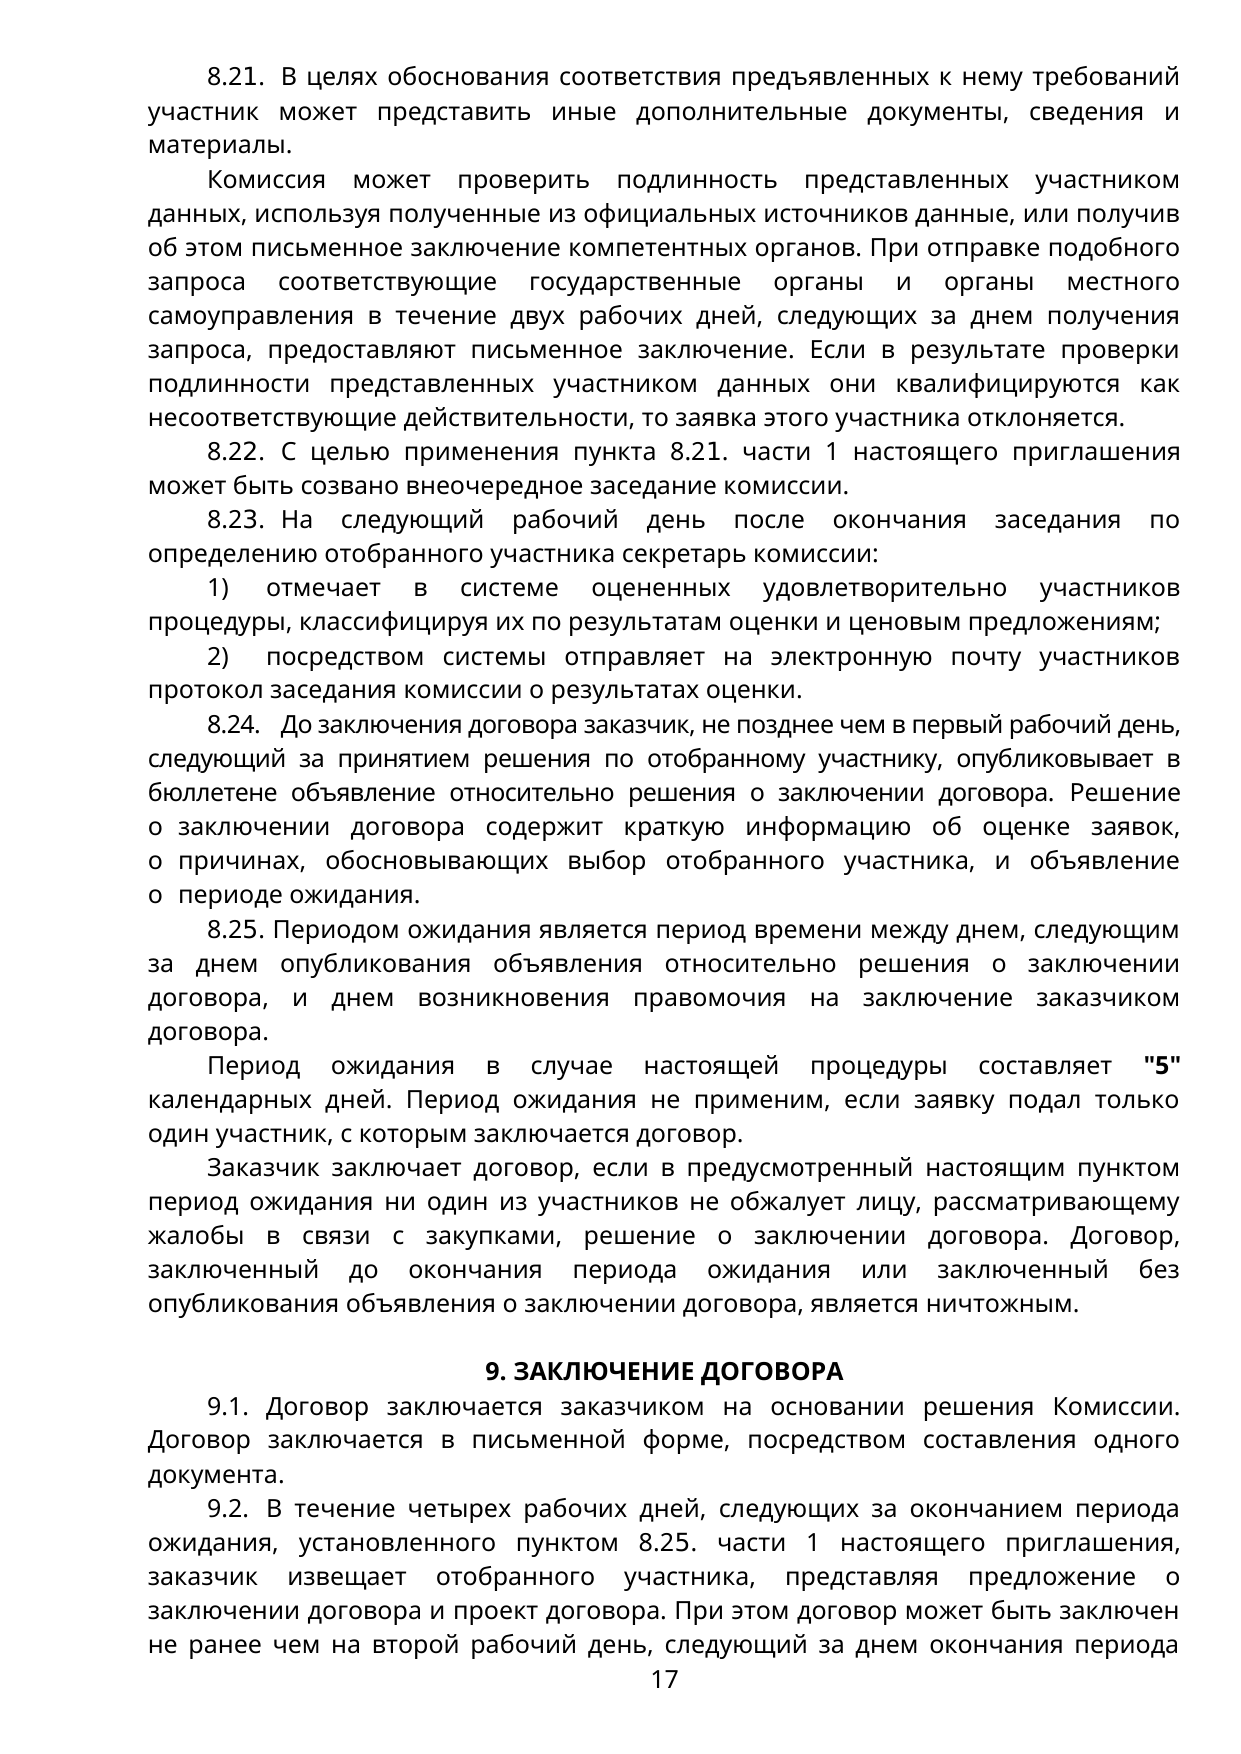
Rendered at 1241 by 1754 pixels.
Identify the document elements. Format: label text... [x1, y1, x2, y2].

text 8.21. В целях обоснования соответствия предъявленных к нему требований участник может представить иные дополнительные документы, сведения и материалы. [148, 59, 1181, 161]
text 9.1. Договор заключается заказчиком на основании решения Комиссии. Договор заключается в письменной форме, посредством составления одного документа. [148, 1388, 1181, 1490]
text Заказчик заключает договор, если в предусмотренный настоящим пунктом период ожидания ни один из участников не обжалует лицу, рассматривающему жалобы в связи с закупками, решение о заключении договора. Договор, заключенный до окончания периода ожидания или заключенный без опубликования объявления о заключении договора, является ничтожным. [148, 1150, 1181, 1320]
text 9. ЗАКЛЮЧЕНИЕ ДОГОВОРА [148, 1354, 1181, 1388]
text 8.22. С целью применения пункта 8.21. части 1 настоящего приглашения может быть созвано внеочередное заседание комиссии. [148, 434, 1181, 502]
text Период ожидания в случае настоящей процедуры составляет "5" календарных дней. Период ожидания не применим, если заявку подал только один участник, с которым заключается договор. [148, 1047, 1181, 1150]
text 1) отмечает в системе оцененных удовлетворительно участников процедуры, классифицируя их по результатам оценки и ценовым предложениям; [148, 570, 1181, 638]
text 8.24. До заключения договора заказчик, не позднее чем в первый рабочий день, следующий за принятием решения по отобранному участнику, опубликовывает в бюллетене объявление относительно решения о заключении договора. Решение о заключении договора содержит краткую информацию об оценке заявок, о причинах, обосновывающих выбор отобранного участника, и объявление о периоде ожидания. [148, 706, 1181, 911]
text 8.25. Периодом ожидания является период времени между днем, следующим за днем опубликования объявления относительно решения о заключении договора, и днем возникновения правомочия на заключение заказчиком договора. [148, 911, 1181, 1047]
text 8.23. На следующий рабочий день после окончания заседания по определению отобранного участника секретарь комиссии: [148, 502, 1181, 570]
text 2) посредством системы отправляет на электронную почту участников протокол заседания комиссии о результатах оценки. [148, 638, 1181, 706]
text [148, 1490, 1181, 1661]
text Комиссия может проверить подлинность представленных участником данных, используя полученные из официальных источников данные, или получив об этом письменное заключение компетентных органов. При отправке подобного запроса соответствующие государственные органы и органы местного самоуправления в течение двух рабочих дней, следующих за днем получения запроса, предоставляют письменное заключение. Если в результате проверки подлинности представленных участником данных они квалифицируются как несоответствующие действительности, то заявка этого участника отклоняется. [148, 161, 1181, 434]
